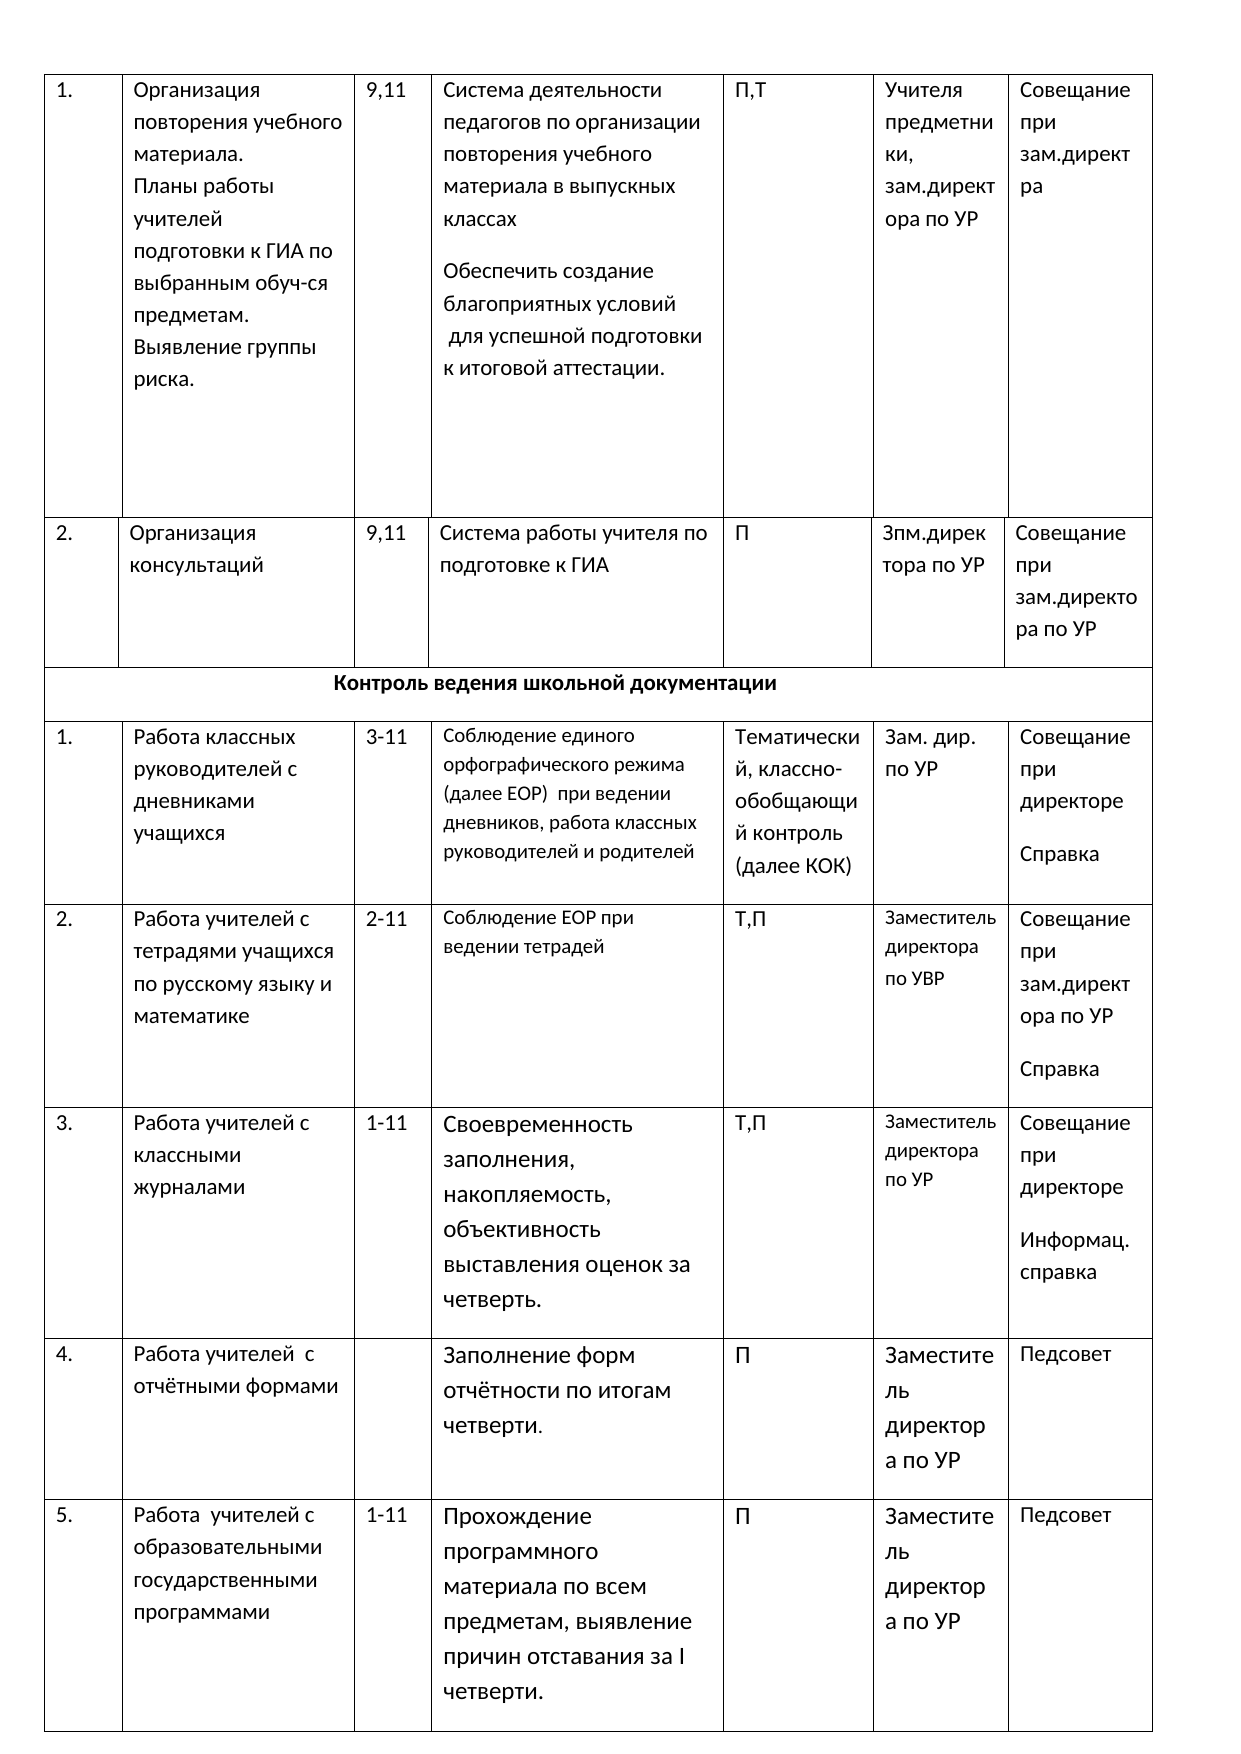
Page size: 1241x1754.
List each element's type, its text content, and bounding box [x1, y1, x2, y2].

table_cell Совещание при зам.директра [1009, 75, 1152, 517]
table_cell 4. [45, 1339, 122, 1499]
table_cell Зпм.директора по УР [872, 518, 1004, 667]
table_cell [874, 1500, 1008, 1731]
table_cell Зам. дир. по УР [874, 722, 1008, 903]
table_cell 2. [45, 905, 122, 1107]
table_cell Работа учителей с классными журналами [123, 1108, 354, 1338]
table_cell Контроль ведения школьной документации [45, 668, 1152, 721]
table_cell Работа учителей с отчётными формами [123, 1339, 354, 1499]
table_cell 1-11 [355, 1108, 431, 1338]
table_cell П [724, 1500, 873, 1731]
table_cell Система деятельности педагогов по организации повторения учебного материала в выпускных классах Обеспечить создание благоприятных условий для успешной подготовки к итоговой аттестации. [432, 75, 723, 517]
table_cell П,Т [724, 75, 873, 517]
table_cell 1-11 [355, 1500, 431, 1731]
table_cell Организация консультаций [119, 518, 354, 667]
table_cell Совещание при директоре Справка [1009, 722, 1152, 903]
table_cell П [724, 518, 871, 667]
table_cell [432, 1500, 723, 1731]
table_cell Тематический, классно-обобщающий контроль (далее КОК) [724, 722, 873, 903]
table_cell 1. [45, 75, 122, 517]
table_cell Педсовет [1009, 1500, 1152, 1731]
table_cell Учителя предметники, зам.директора по УР [874, 75, 1008, 517]
table_cell 2-11 [355, 905, 431, 1107]
table_cell Работа учителей с тетрадями учащихся по русскому языку и математике [123, 905, 354, 1107]
table_cell Своевременность заполнения, накопляемость, объективность выставления оценок за четверть. [432, 1108, 723, 1338]
table_cell 5. [45, 1500, 122, 1731]
table_cell 9,11 [355, 518, 428, 667]
table_cell 9,11 [355, 75, 431, 517]
table_cell П [724, 1339, 873, 1499]
table_cell 3. [45, 1108, 122, 1338]
table_cell Работа классных руководителей с дневниками учащихся [123, 722, 354, 903]
table_cell Заместитель директора по УВР [874, 905, 1008, 1107]
table_cell 3-11 [355, 722, 431, 903]
table_cell Педсовет [1009, 1339, 1152, 1499]
table_cell Т,П [724, 905, 873, 1107]
table_cell 1. [45, 722, 122, 903]
table_cell Организация повторения учебного материала. Планы работы учителей подготовки к ГИА по выбранным обуч-ся предметам. Выявление группы риска. [123, 75, 354, 517]
table_cell Соблюдение ЕОР при ведении тетрадей [432, 905, 723, 1107]
table_cell Заместитель директора по УР [874, 1339, 1008, 1499]
table_cell 2. [45, 518, 118, 667]
table_cell Совещание при директоре Информац. справка [1009, 1108, 1152, 1338]
table_cell Т,П [724, 1108, 873, 1338]
table_cell Соблюдение единого орфографического режима (далее ЕОР) при ведении дневников, работа классных руководителей и родителей [432, 722, 723, 903]
table_cell Совещание при зам.директора по УР Справка [1009, 905, 1152, 1107]
table_cell Совещание при зам.директора по УР [1005, 518, 1152, 667]
table_cell Заместитель директора по УР [874, 1108, 1008, 1338]
table_cell [355, 1339, 431, 1499]
table_cell Заполнение форм отчётности по итогам четверти. [432, 1339, 723, 1499]
table_cell Система работы учителя по подготовке к ГИА [429, 518, 723, 667]
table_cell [123, 1500, 354, 1731]
